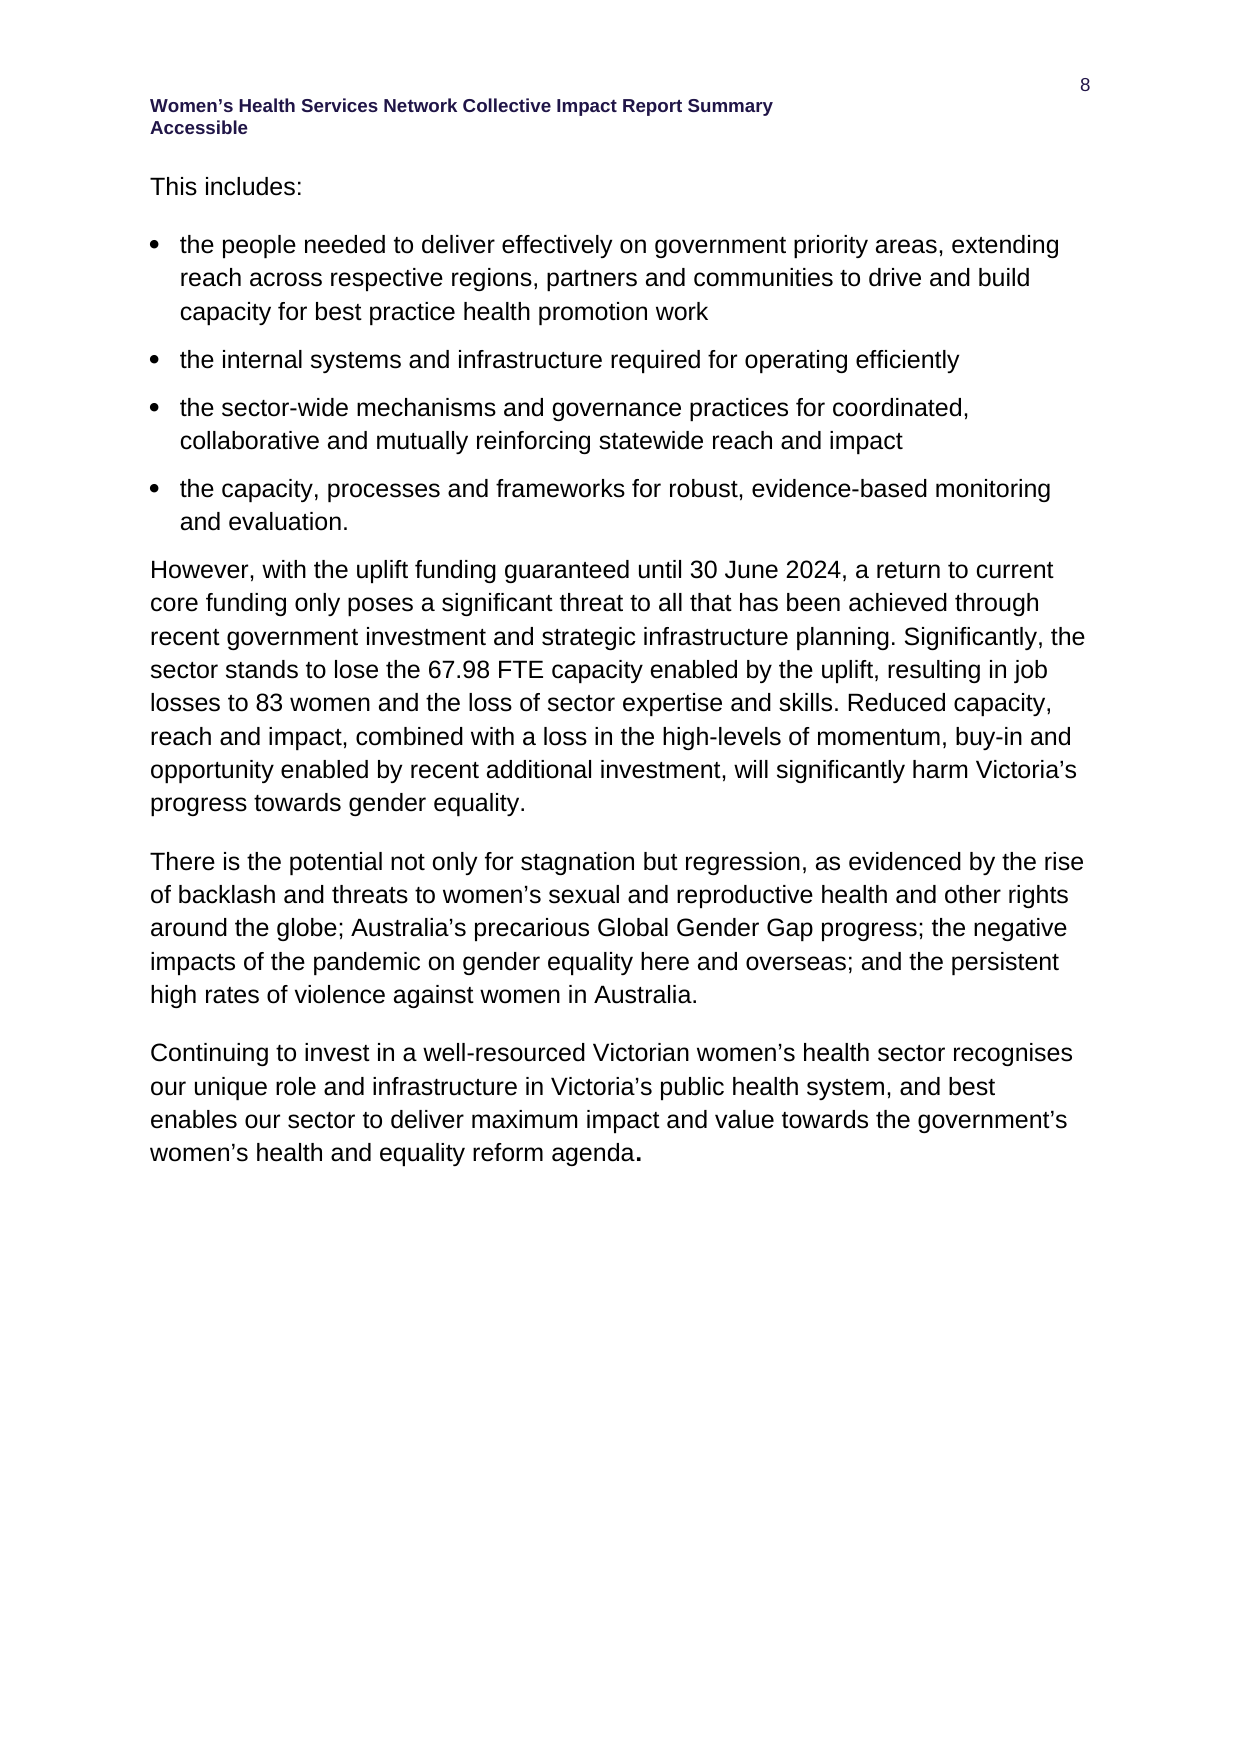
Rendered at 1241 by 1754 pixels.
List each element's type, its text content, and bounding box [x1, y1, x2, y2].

text However, with the uplift funding guaranteed until 30 June 2024, a return to current core funding only poses a significant threat to all that has been achieved through recent government investment and strategic infrastructure planning. Significantly, the sector stands to lose the 67.98 FTE capacity enabled by the uplift, resulting in job losses to 83 women and the loss of sector expertise and skills. Reduced capacity, reach and impact, combined with a loss in the high-levels of momentum, buy-in and opportunity enabled by recent additional investment, will significantly harm Victoria’s progress towards gender equality. [150, 551, 1090, 817]
list the internal systems and infrastructure required for operating efficiently [150, 340, 1090, 373]
text Continuing to invest in a well-resourced Victorian women’s health sector recognises our unique role and infrastructure in Victoria’s public health system, and best enables our sector to deliver maximum impact and value towards the government’s women’s health and equality reform agenda. [150, 1034, 1090, 1167]
text There is the potential not only for stagnation but regression, as evidenced by the rise of backlash and threats to women’s sexual and reproductive health and other rights around the globe; Australia’s precarious Global Gender Gap progress; the negative impacts of the pandemic on gender equality here and overseas; and the persistent high rates of violence against women in Australia. [150, 842, 1090, 1009]
list the people needed to deliver effectively on government priority areas, extending reach across respective regions, partners and communities to drive and build capacity for best practice health promotion work [150, 226, 1090, 326]
list the sector-wide mechanisms and governance practices for coordinated, collaborative and mutually reinforcing statewide reach and impact [150, 388, 1090, 455]
list the capacity, processes and frameworks for robust, evidence-based monitoring and evaluation. [150, 469, 1090, 536]
text This includes: [150, 167, 1090, 201]
